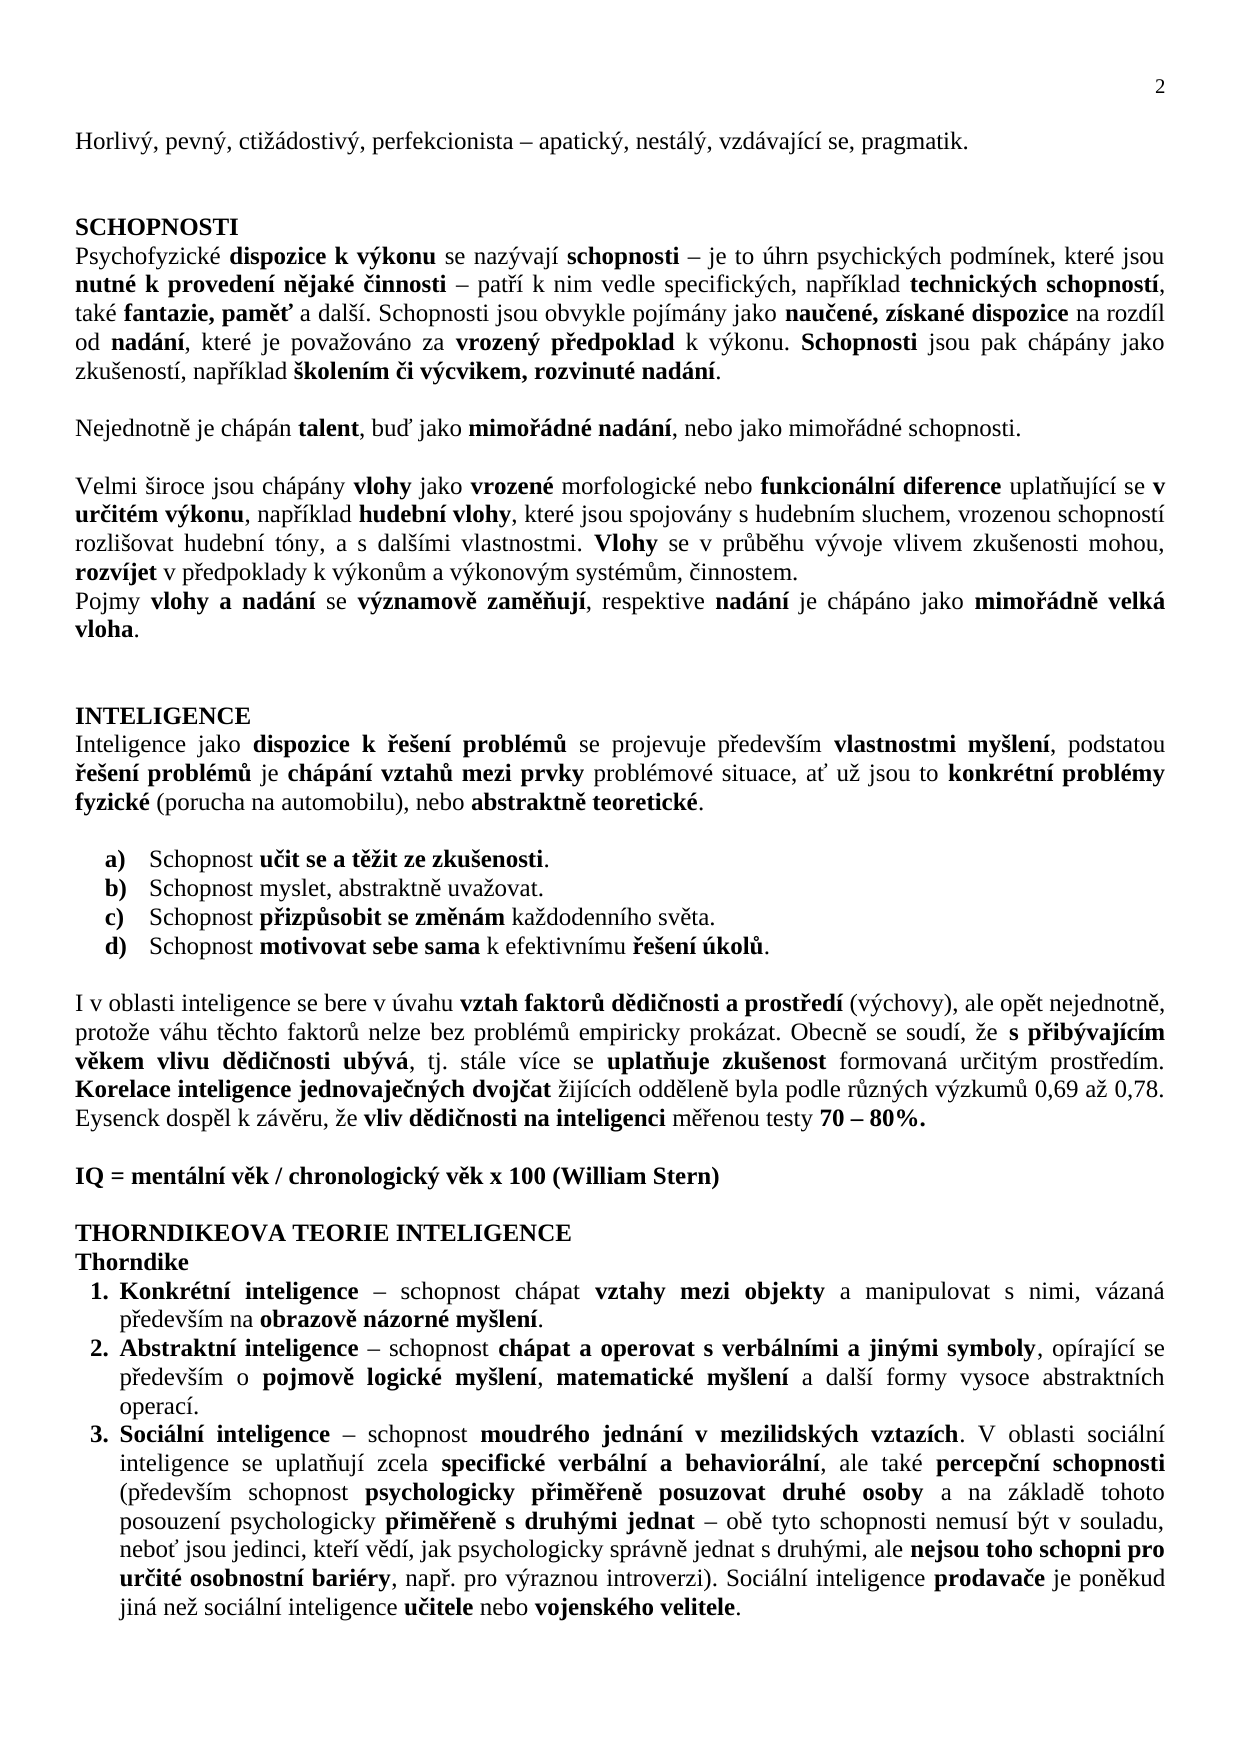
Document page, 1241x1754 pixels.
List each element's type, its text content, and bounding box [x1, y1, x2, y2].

text Inteligence jako dispozice k řešení problémů se projevuje především vlastnostmi myšlení, podstatou řešení problémů je chápání vztahů mezi prvky problémové situace, ať už jsou to konkrétní problémy fyzické (porucha na automobilu), nebo abstraktně teoretické. [75, 729, 1165, 816]
list Schopnost myslet, abstraktně uvažovat. [104, 873, 1165, 902]
text THORNDIKEOVA TEORIE INTELIGENCE [75, 1218, 1165, 1247]
text Pojmy vlohy a nadání se významově zaměňují, respektive nadání je chápáno jako mimořádně velká vloha. [75, 586, 1165, 643]
text INTELIGENCE [75, 701, 1165, 729]
text Psychofyzické dispozice k výkonu se nazývají schopnosti – je to úhrn psychických podmínek, které jsou nutné k provedení nějaké činnosti – patří k nim vedle specifických, například technických schopností, také fantazie, paměť a další. Schopnosti jsou obvykle pojímány jako naučené, získané dispozice na rozdíl od nadání, které je považováno za vrozený předpoklad k výkonu. Schopnosti jsou pak chápány jako zkušeností, například školením či výcvikem, rozvinuté nadání. [75, 241, 1165, 384]
list Schopnost přizpůsobit se změnám každodenního světa. [104, 902, 1165, 931]
text Thorndike [75, 1247, 1165, 1276]
text Horlivý, pevný, ctižádostivý, perfekcionista – apatický, nestálý, vzdávající se, pragmatik. [75, 126, 1165, 154]
list Konkrétní inteligence – schopnost chápat vztahy mezi objekty a manipulovat s nimi, vázaná především na obrazově názorné myšlení. [90, 1276, 1165, 1333]
list Abstraktní inteligence – schopnost chápat a operovat s verbálními a jinými symboly, opírající se především o pojmově logické myšlení, matematické myšlení a další formy vysoce abstraktních operací. [90, 1333, 1165, 1419]
text I v oblasti inteligence se bere v úvahu vztah faktorů dědičnosti a prostředí (výchovy), ale opět nejednotně, protože váhu těchto faktorů nelze bez problémů empiricky prokázat. Obecně se soudí, že s přibývajícím věkem vlivu dědičnosti ubývá, tj. stále více se uplatňuje zkušenost formovaná určitým prostředím. Korelace inteligence jednovaječných dvojčat žijících odděleně byla podle různých výzkumů 0,69 až 0,78. Eysenck dospěl k závěru, že vliv dědičnosti na inteligenci měřenou testy 70 – 80%. [75, 988, 1165, 1132]
text IQ = mentální věk / chronologický věk x 100 (William Stern) [75, 1161, 1165, 1189]
list Schopnost motivovat sebe sama k efektivnímu řešení úkolů. [104, 931, 1165, 959]
text SCHOPNOSTI [75, 212, 1165, 241]
text Velmi široce jsou chápány vlohy jako vrozené morfologické nebo funkcionální diference uplatňující se v určitém výkonu, například hudební vlohy, které jsou spojovány s hudebním sluchem, vrozenou schopností rozlišovat hudební tóny, a s dalšími vlastnostmi. Vlohy se v průběhu vývoje vlivem zkušenosti mohou, rozvíjet v předpoklady k výkonům a výkonovým systémům, činnostem. [75, 471, 1165, 586]
list Schopnost učit se a těžit ze zkušenosti. [104, 844, 1165, 873]
list Sociální inteligence – schopnost moudrého jednání v mezilidských vztazích. V oblasti sociální inteligence se uplatňují zcela specifické verbální a behaviorální, ale také percepční schopnosti (především schopnost psychologicky přiměřeně posuzovat druhé osoby a na základě tohoto posouzení psychologicky přiměřeně s druhými jednat – obě tyto schopnosti nemusí být v souladu, neboť jsou jedinci, kteří vědí, jak psychologicky správně jednat s druhými, ale nejsou toho schopni pro určité osobnostní bariéry, např. pro výraznou introverzi). Sociální inteligence prodavače je poněkud jiná než sociální inteligence učitele nebo vojenského velitele. [90, 1419, 1165, 1621]
text Nejednotně je chápán talent, buď jako mimořádné nadání, nebo jako mimořádné schopnosti. [75, 413, 1165, 442]
